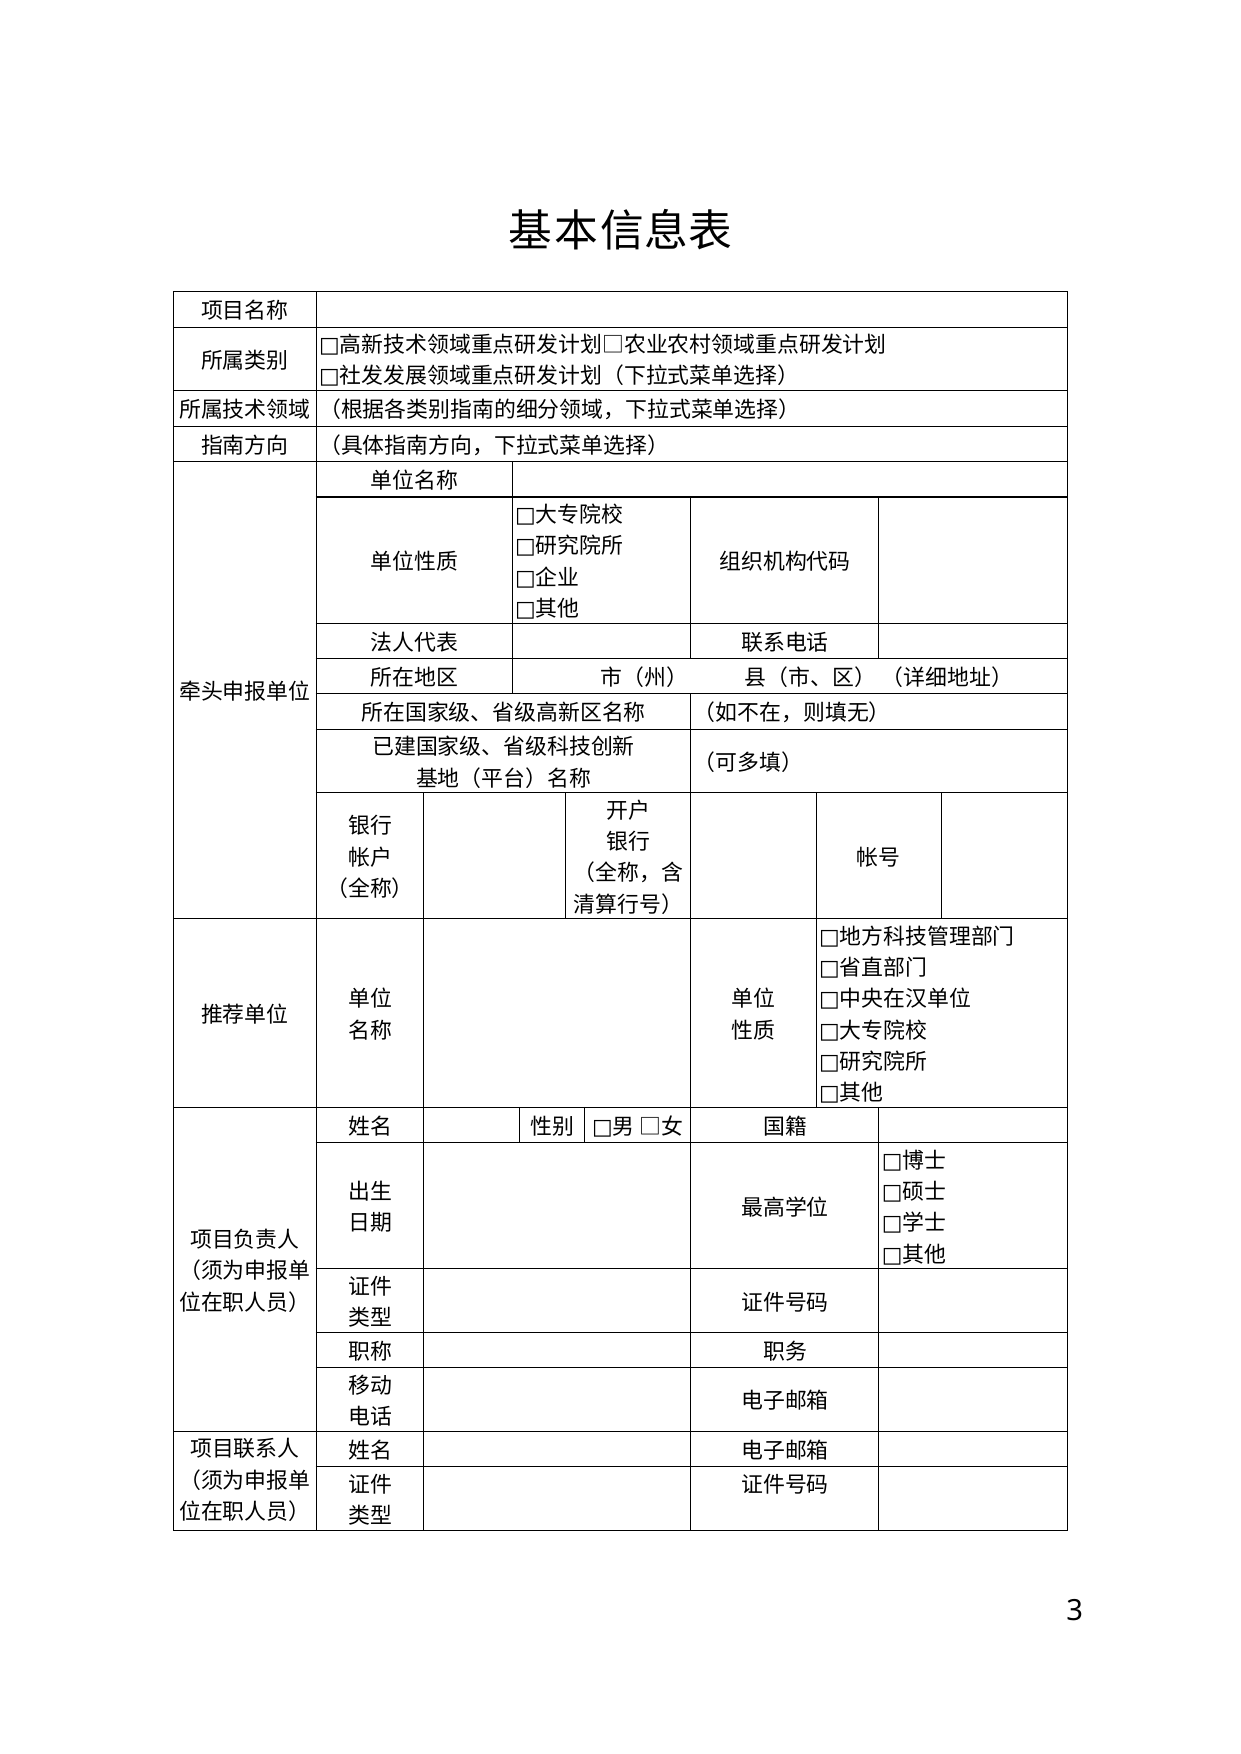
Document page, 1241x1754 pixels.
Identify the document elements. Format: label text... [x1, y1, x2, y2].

table_cell 项目联系人 （须为申报单位在职人员） [174, 1432, 316, 1530]
table_cell [879, 1432, 1067, 1466]
table_cell （详细地址） [879, 659, 1067, 693]
table_cell 单位 性质 [691, 919, 816, 1107]
table_cell 证件号码 [691, 1269, 878, 1332]
table_cell 市（州） [513, 659, 691, 693]
table_cell 姓名 [317, 1108, 423, 1142]
table_cell 单位名称 [317, 462, 512, 496]
table_cell □大专院校 □研究院所 □企业 □其他 [513, 498, 690, 622]
table_cell □男 □女 [585, 1108, 690, 1142]
table_cell [691, 793, 816, 918]
table_cell [879, 1108, 1067, 1142]
table_header [317, 292, 1067, 327]
table_cell 移动 电话 [317, 1368, 423, 1431]
table_cell 开户 银行 （全称，含清算行号） [566, 793, 690, 918]
table_cell 牵头申报单位 [174, 462, 316, 918]
table_header 项目名称 [174, 292, 316, 327]
table_cell 性别 [520, 1108, 584, 1142]
table_cell [424, 1368, 690, 1431]
table_cell （如不在，则填无） [691, 694, 1067, 729]
table_cell [424, 1333, 690, 1367]
table_cell 已建国家级、省级科技创新 基地（平台）名称 [317, 730, 690, 792]
table_cell 国籍 [691, 1108, 878, 1142]
table_cell [424, 1143, 690, 1268]
table_cell [424, 1108, 519, 1142]
table_cell 指南方向 [174, 427, 316, 461]
table_cell □地方科技管理部门 □省直部门 □中央在汉单位 □大专院校 □研究院所 □其他 [817, 919, 1067, 1107]
table_cell 电子邮箱 [691, 1432, 878, 1466]
table_cell 证件号码 [691, 1467, 878, 1530]
table_cell 银行 帐户 （全称） [317, 793, 423, 918]
table_cell [879, 1368, 1067, 1431]
table_cell 县（市、区） [691, 659, 879, 693]
table_cell [879, 1269, 1067, 1332]
table_cell [424, 1432, 690, 1466]
table_cell 帐号 [817, 793, 941, 918]
table_cell 联系电话 [691, 624, 878, 658]
table_cell [424, 1467, 690, 1530]
table_cell [424, 919, 690, 1107]
table_cell [879, 1467, 1067, 1530]
table_cell 推荐单位 [174, 919, 316, 1107]
table_cell □博士 □硕士 □学士 □其他 [879, 1143, 1067, 1268]
table_cell 姓名 [317, 1432, 423, 1466]
table_cell 项目负责人 （须为申报单位在职人员） [174, 1108, 316, 1431]
table_cell [879, 1333, 1067, 1367]
table_cell 证件 类型 [317, 1467, 423, 1530]
table_cell 证件 类型 [317, 1269, 423, 1332]
table_cell [424, 793, 565, 918]
table_cell □高新技术领域重点研发计划□农业农村领域重点研发计划 □社发发展领域重点研发计划（下拉式菜单选择） [317, 328, 1067, 390]
table_cell 所属类别 [174, 328, 316, 390]
table_cell [942, 793, 1067, 918]
table_cell （具体指南方向，下拉式菜单选择） [317, 427, 1067, 461]
table_cell 单位 名称 [317, 919, 423, 1107]
table_cell 职称 [317, 1333, 423, 1367]
table_cell 所属技术领域 [174, 391, 316, 426]
table_cell （可多填） [691, 730, 1067, 792]
table_cell 出生 日期 [317, 1143, 423, 1268]
table_cell [513, 624, 690, 658]
table_cell [879, 624, 1067, 658]
table_cell 组织机构代码 [691, 498, 878, 622]
table_cell 最高学位 [691, 1143, 878, 1268]
table_cell 单位性质 [317, 498, 512, 622]
table_cell 职务 [691, 1333, 878, 1367]
table_cell [424, 1269, 690, 1332]
table_cell 所在国家级、省级高新区名称 [317, 694, 690, 729]
table_cell 所在地区 [317, 659, 512, 693]
table_cell [879, 498, 1067, 622]
text 基本信息表 [158, 194, 1082, 259]
table_cell （根据各类别指南的细分领域，下拉式菜单选择） [317, 391, 1067, 426]
table_cell 电子邮箱 [691, 1368, 878, 1431]
table_cell 法人代表 [317, 624, 512, 658]
table_cell [513, 462, 1067, 496]
